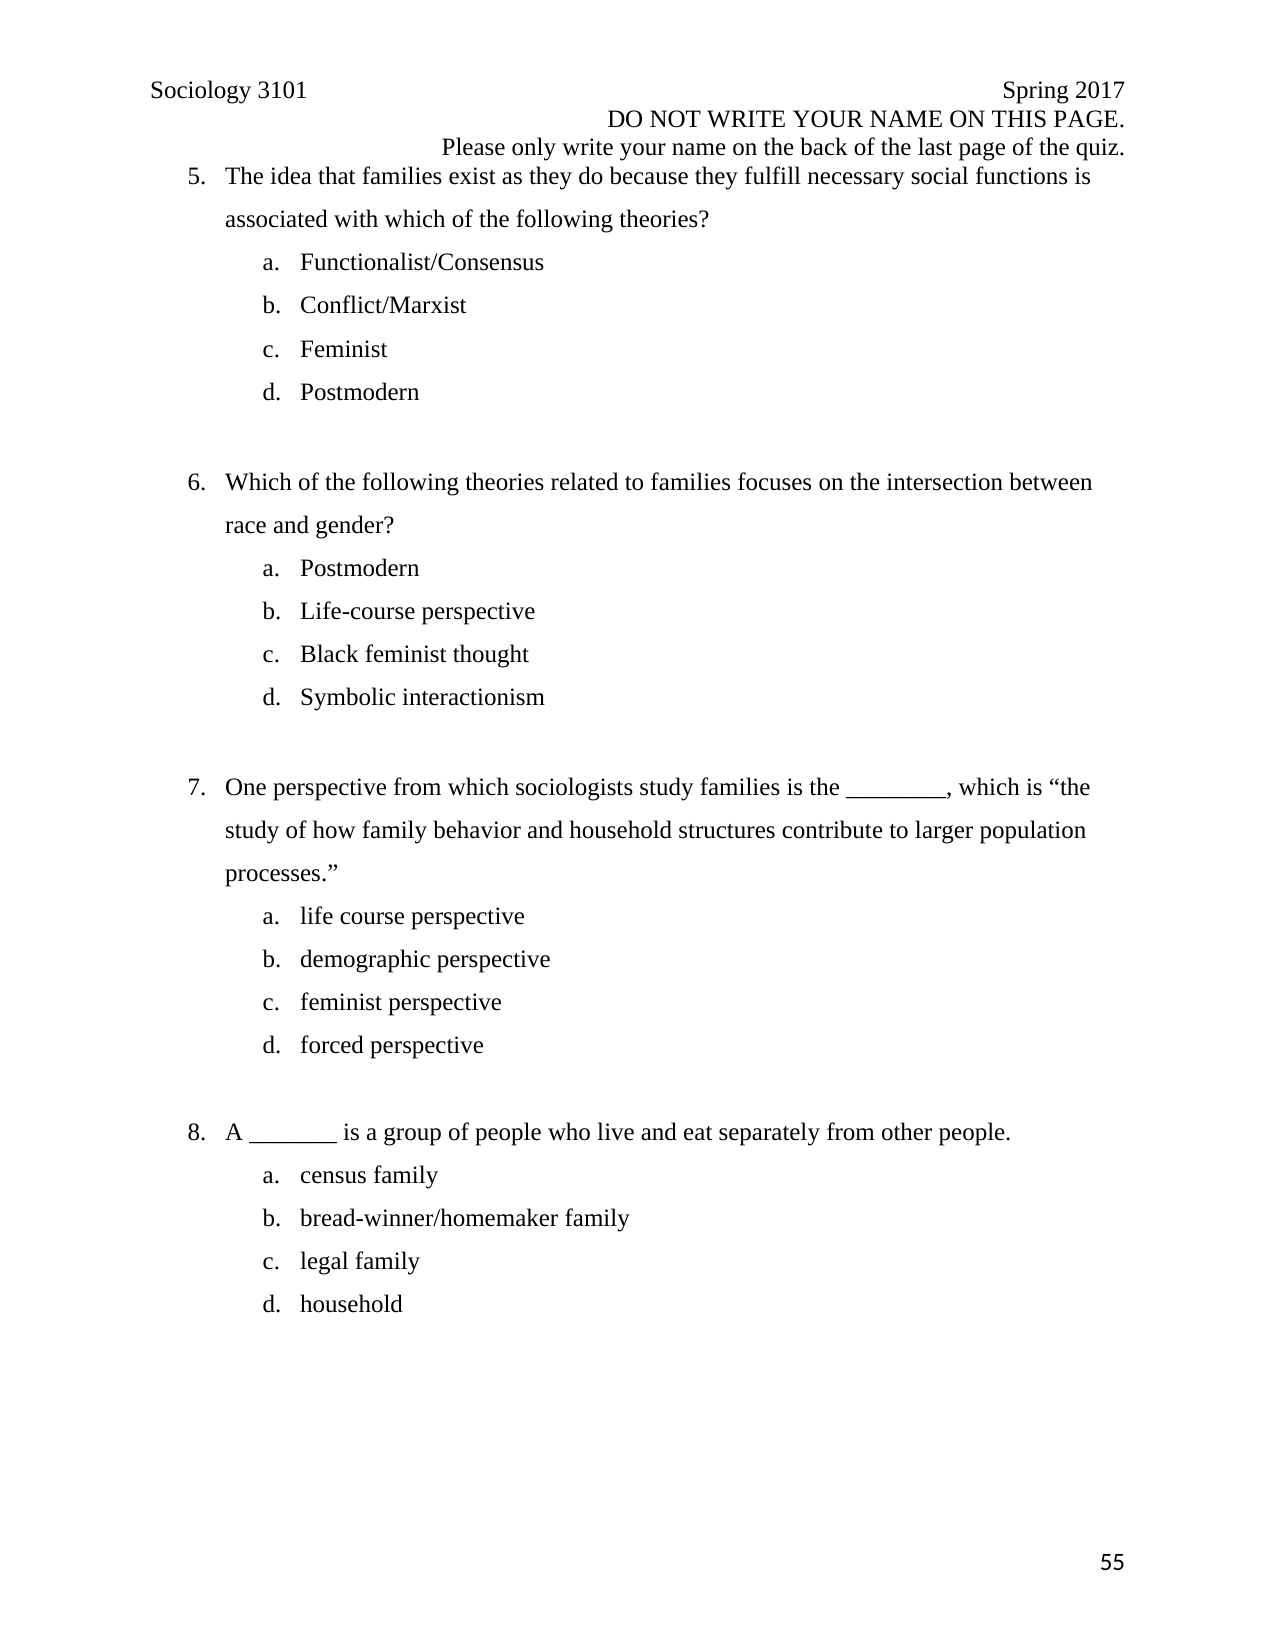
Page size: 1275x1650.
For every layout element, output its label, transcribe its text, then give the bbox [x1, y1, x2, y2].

list household [262, 1289, 1125, 1318]
list Which of the following theories related to families focuses on the intersection between race and gender? [187, 467, 1125, 538]
list forced perspective [262, 1031, 1125, 1059]
list life course perspective [262, 901, 1125, 930]
list Postmodern [262, 553, 1125, 582]
list Symbolic interactionism [262, 682, 1125, 757]
list legal family [262, 1246, 1125, 1275]
list feminist perspective [262, 987, 1125, 1016]
list Black feminist thought [262, 639, 1125, 668]
list Life-course perspective [262, 596, 1125, 625]
list Feminist [262, 334, 1125, 362]
list bread-winner/homemaker family [262, 1203, 1125, 1232]
list The idea that families exist as they do because they fulfill necessary social functions is associated with which of the following theories? [187, 161, 1125, 233]
list Functionalist/Consensus [262, 247, 1125, 276]
list One perspective from which sociologists study families is the ________, which is “the study of how family behavior and household structures contribute to larger population processes.” [187, 772, 1125, 887]
list A _______ is a group of people who live and eat separately from other people. [187, 1117, 1125, 1146]
list Postmodern [262, 377, 1125, 451]
list Conflict/Marxist [262, 291, 1125, 319]
list demographic perspective [262, 944, 1125, 973]
list census family [262, 1160, 1125, 1189]
